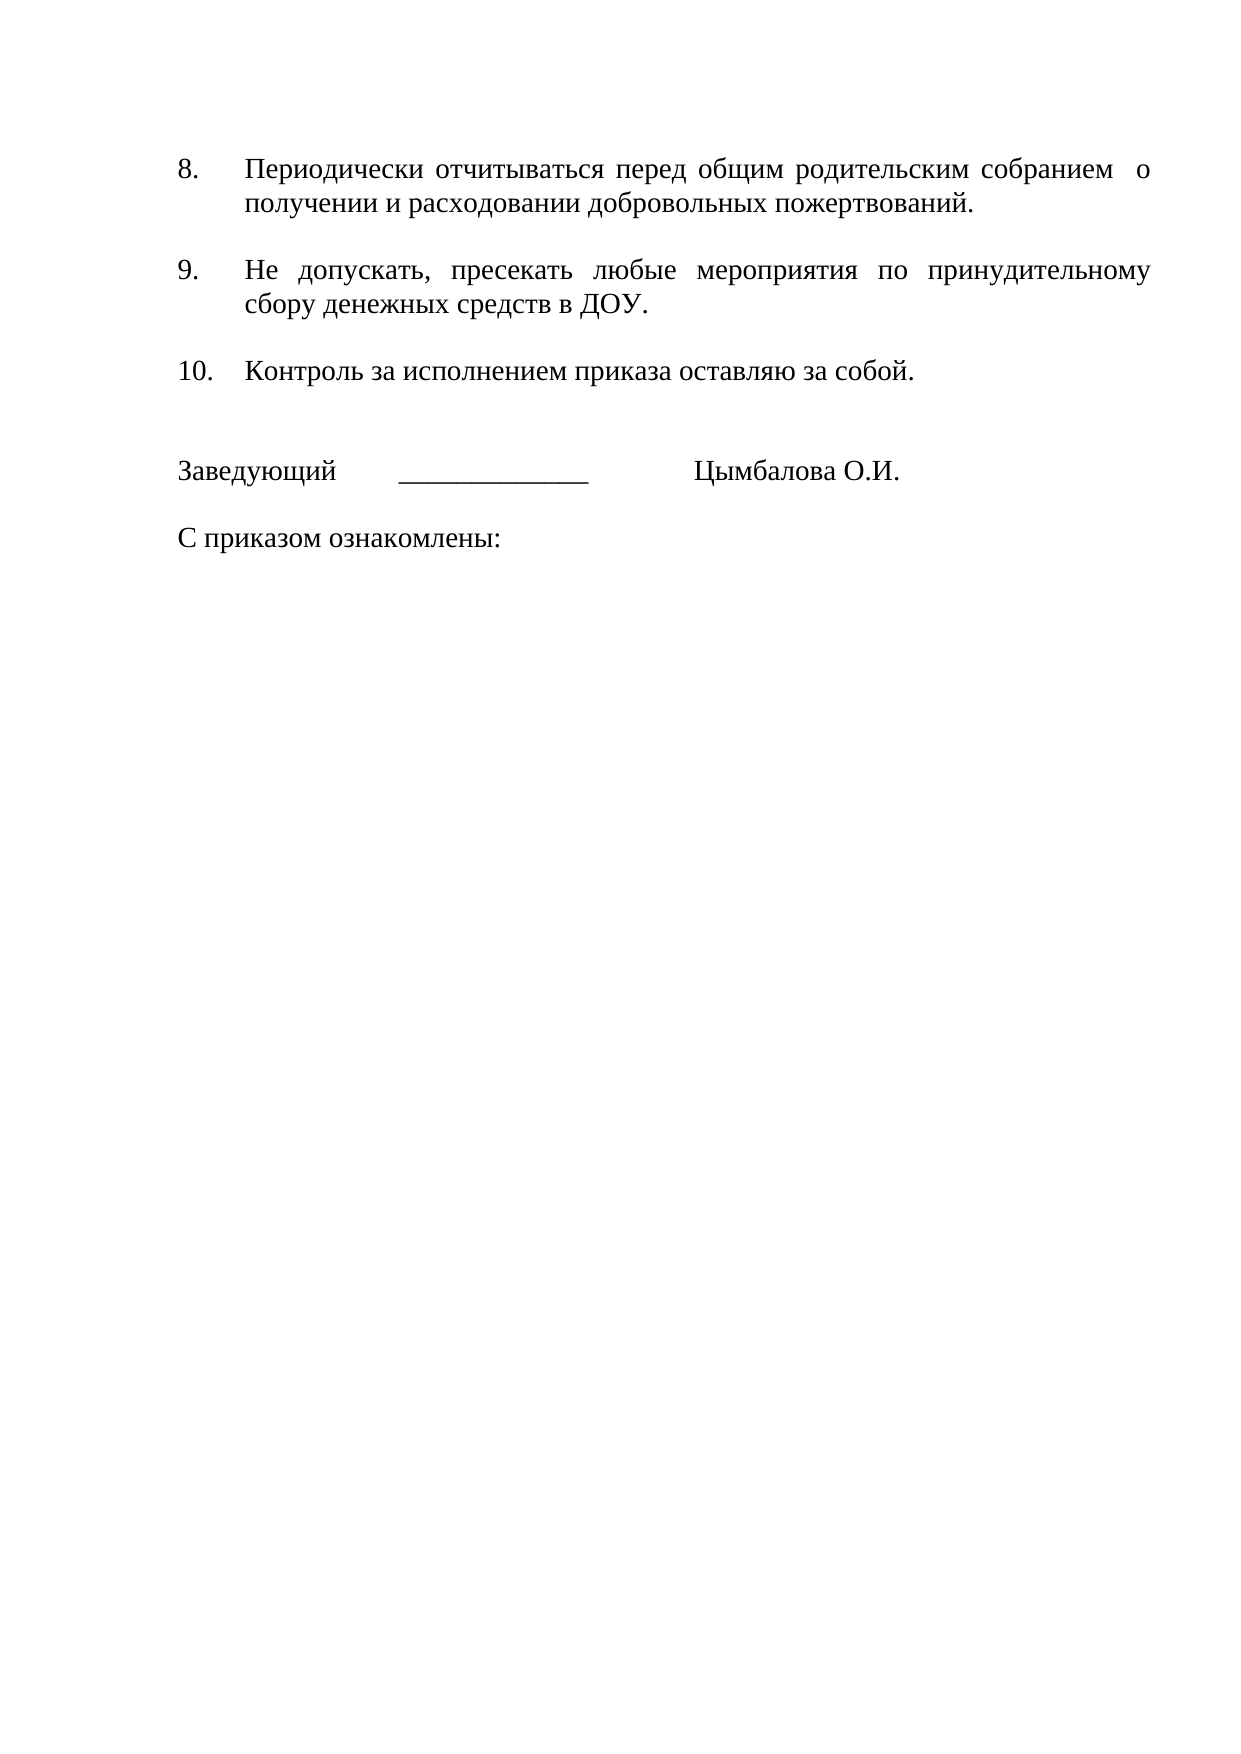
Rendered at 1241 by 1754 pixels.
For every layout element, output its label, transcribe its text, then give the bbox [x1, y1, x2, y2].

list Периодически отчитываться перед общим родительским собранием о получении и расходовании добровольных пожертвований. [177, 152, 1152, 219]
text С приказом ознакомлены: [177, 521, 1152, 554]
text Заведующий _____________ Цымбалова О.И. [177, 453, 1152, 487]
list Не допускать, пресекать любые мероприятия по принудительному сбору денежных средств в ДОУ. [177, 252, 1152, 319]
list Контроль за исполнением приказа оставляю за собой. [177, 353, 1152, 386]
